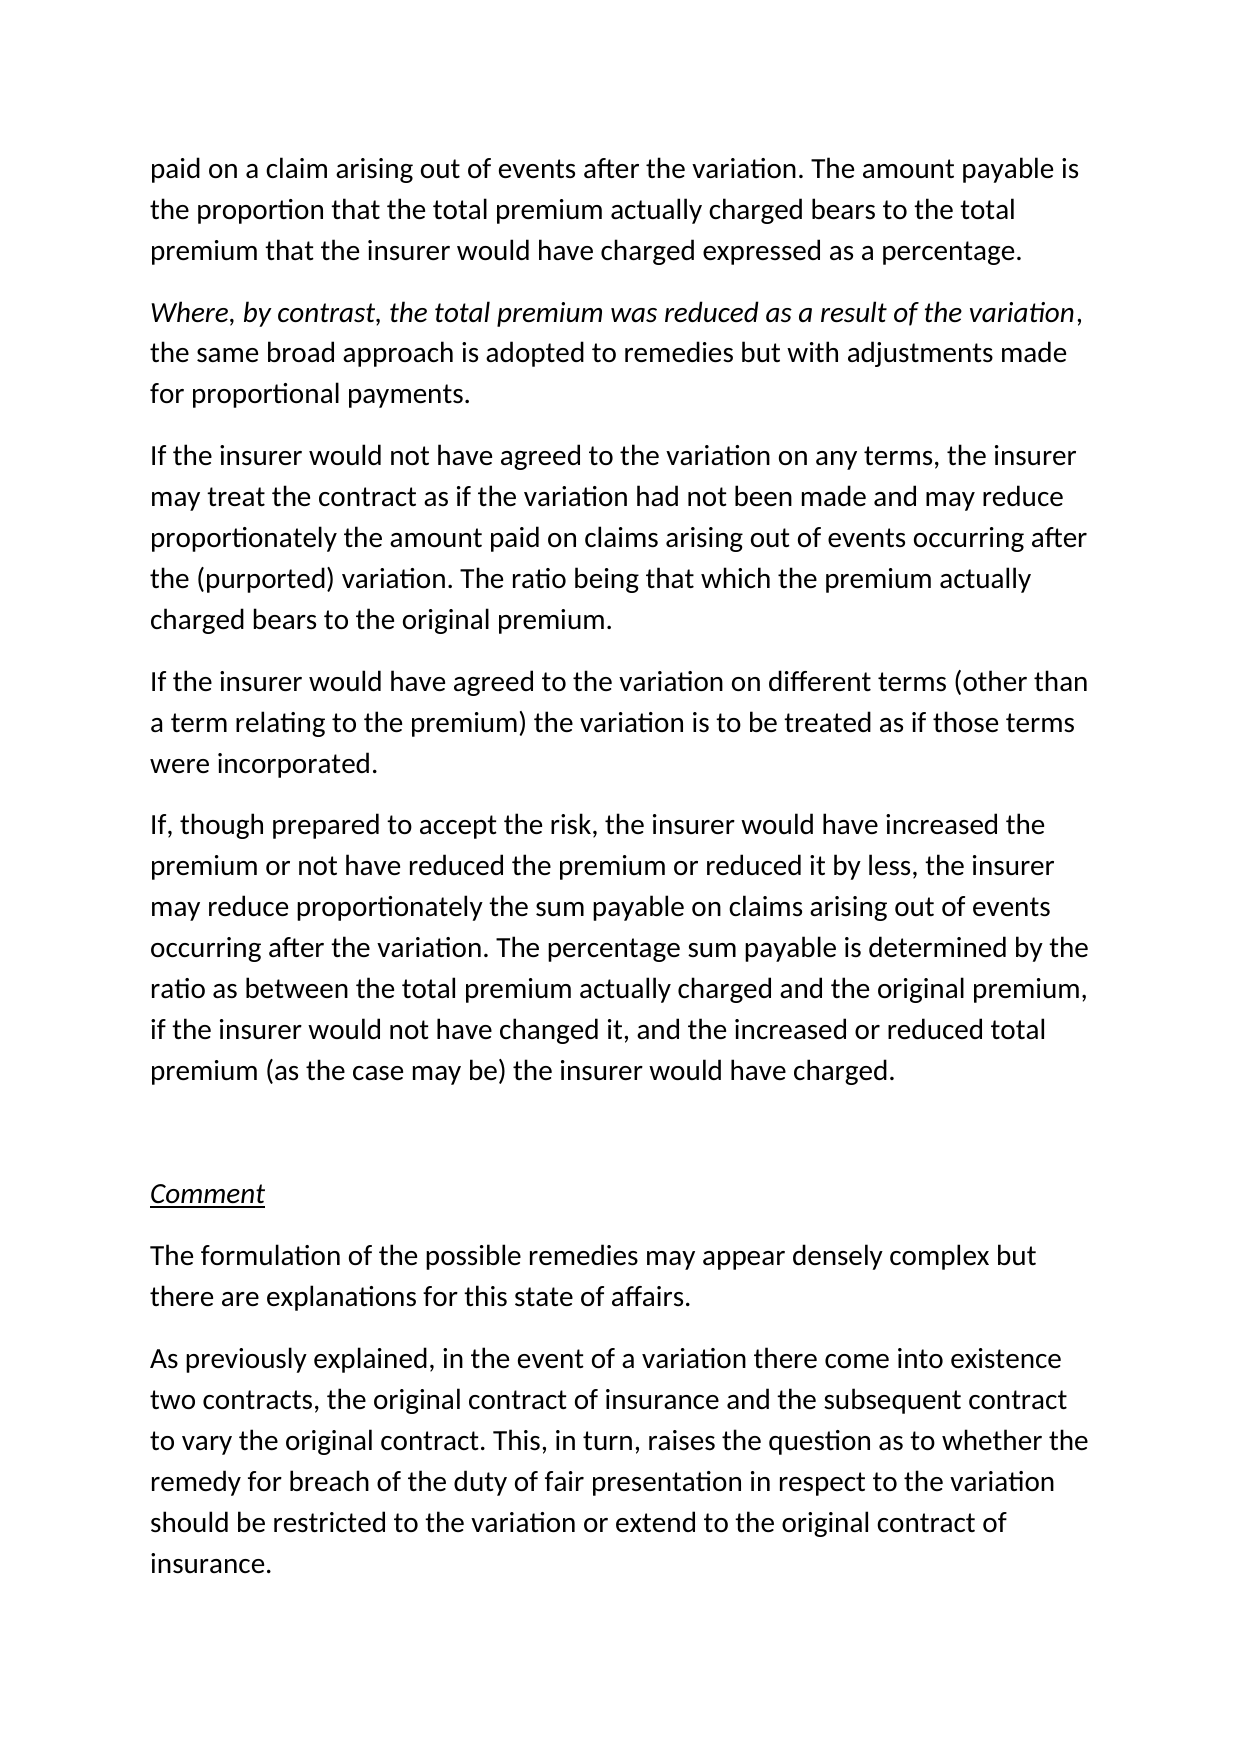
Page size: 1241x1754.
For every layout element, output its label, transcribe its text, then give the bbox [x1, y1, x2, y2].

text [150, 150, 1090, 267]
text Where, by contrast, the total premium was reduced as a result of the variation, the same broad approach is adopted to remedies but with adjustments made for proportional payments. [150, 294, 1090, 411]
text If, though prepared to accept the risk, the insurer would have increased the premium or not have reduced the premium or reduced it by less, the insurer may reduce proportionately the sum payable on claims arising out of events occurring after the variation. The percentage sum payable is determined by the ratio as between the total premium actually charged and the original premium, if the insurer would not have changed it, and the increased or reduced total premium (as the case may be) the insurer would have charged. [150, 806, 1090, 1088]
text The formulation of the possible remedies may appear densely complex but there are explanations for this state of affairs. [150, 1237, 1090, 1314]
text If the insurer would not have agreed to the variation on any terms, the insurer may treat the contract as if the variation had not been made and may reduce proportionately the amount paid on claims arising out of events occurring after the (purported) variation. The ratio being that which the premium actually charged bears to the original premium. [150, 437, 1090, 637]
text Comment [150, 1176, 1090, 1211]
text If the insurer would have agreed to the variation on different terms (other than a term relating to the premium) the variation is to be treated as if those terms were incorporated. [150, 663, 1090, 780]
text As previously explained, in the event of a variation there come into existence two contracts, the original contract of insurance and the subsequent contract to vary the original contract. This, in turn, raises the question as to whether the remedy for breach of the duty of fair presentation in respect to the variation should be restricted to the variation or extend to the original contract of insurance. [150, 1340, 1090, 1580]
